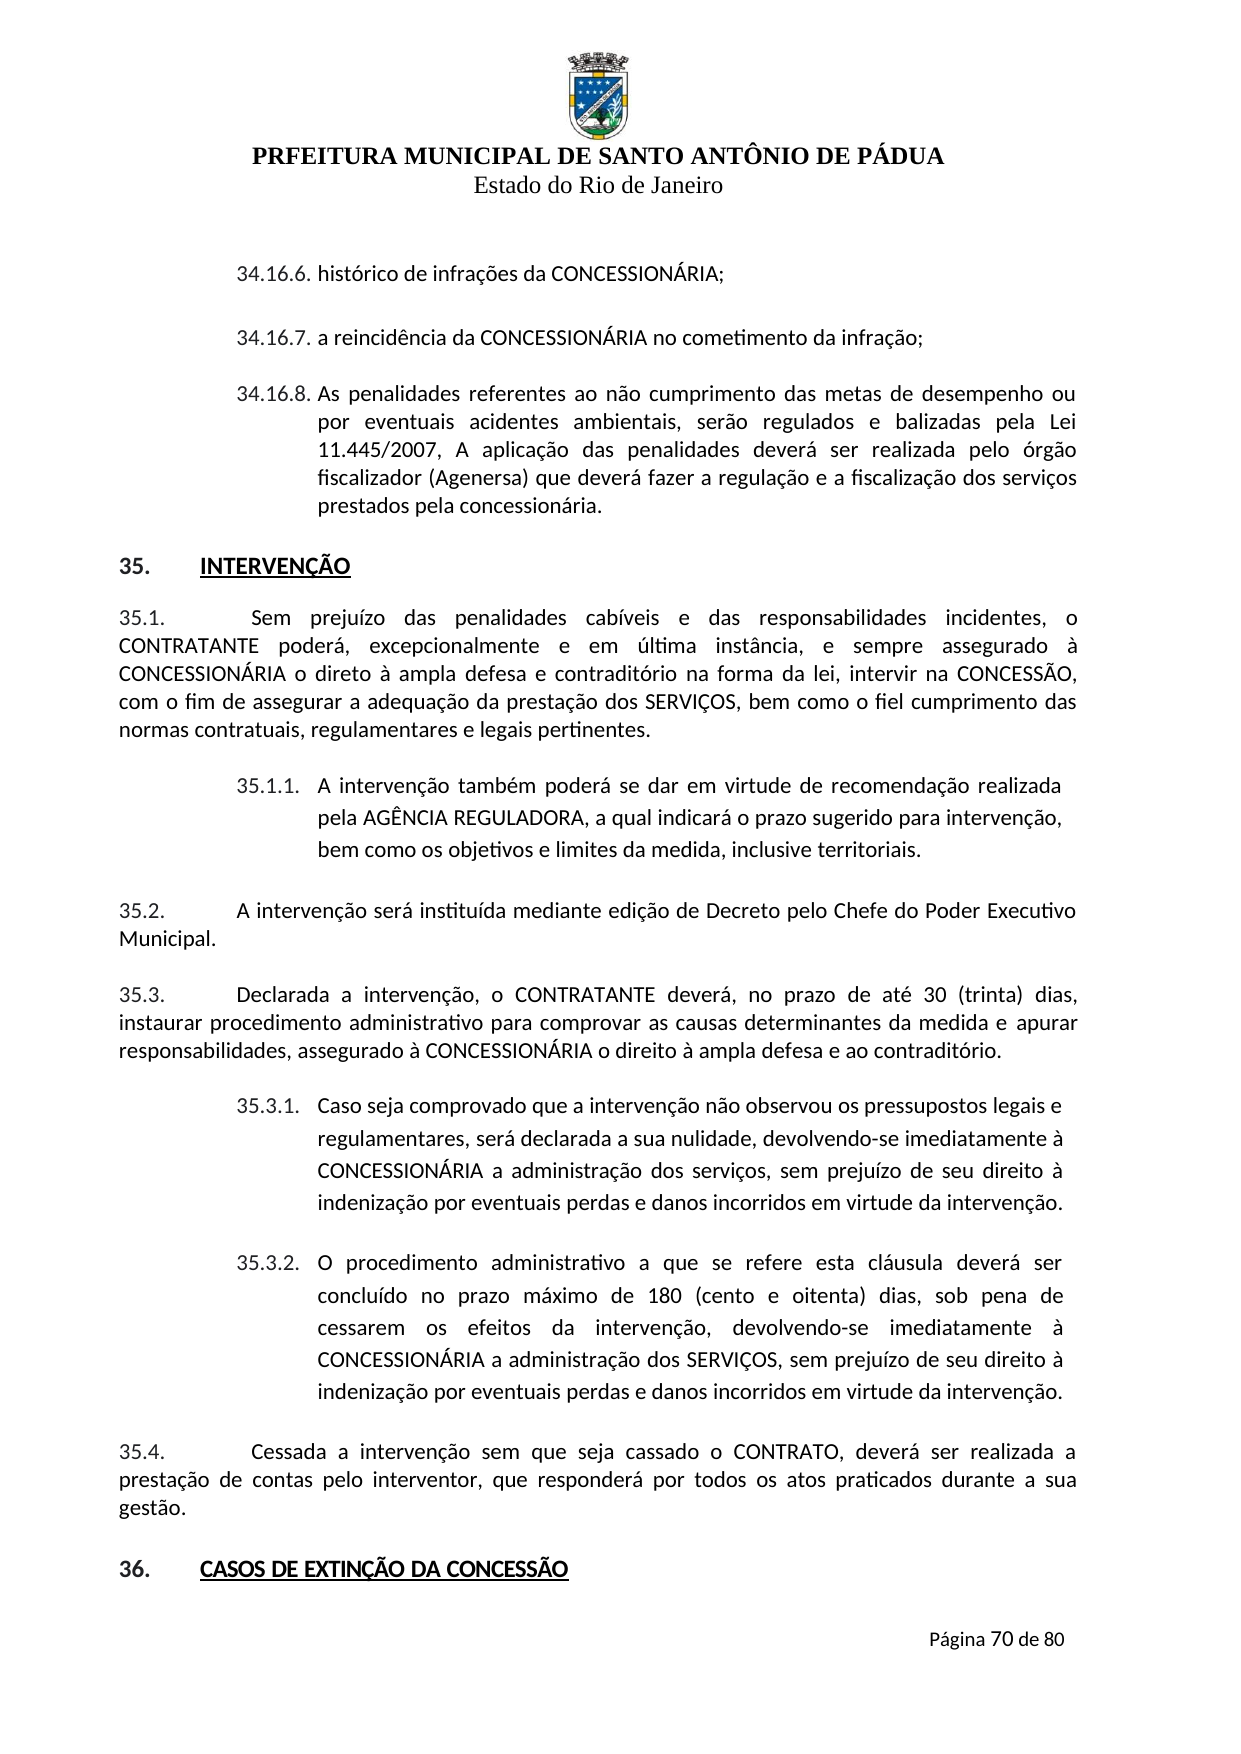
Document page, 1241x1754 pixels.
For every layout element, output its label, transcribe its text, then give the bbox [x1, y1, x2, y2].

picture [564, 50, 632, 142]
list Declarada a intervenção, o CONTRATANTE deverá, no prazo de até 30 (trinta) dias, instaurar procedimento administrativo para comprovar as causas determinantes da medida e apurar responsabilidades, assegurado à CONCESSIONÁRIA o direito à ampla defesa e ao contraditório. [119, 980, 1078, 1064]
list Sem prejuízo das penalidades cabíveis e das responsabilidades incidentes, o CONTRATANTE poderá, excepcionalmente e em última instância, e sempre assegurado à CONCESSIONÁRIA o direto à ampla defesa e contraditório na forma da lei, intervir na CONCESSÃO, com o fim de assegurar a adequação da prestação dos SERVIÇOS, bem como o fiel cumprimento das normas contratuais, regulamentares e legais pertinentes. [119, 603, 1078, 743]
list histórico de infrações da CONCESSIONÁRIA; [236, 259, 1078, 287]
list A intervenção será instituída mediante edição de Decreto pelo Chefe do Poder Executivo Municipal. [119, 896, 1078, 952]
list a reincidência da CONCESSIONÁRIA no cometimento da infração; [236, 323, 1078, 351]
list A intervenção também poderá se dar em virtude de recomendação realizada pela AGÊNCIA REGULADORA, a qual indicará o prazo sugerido para intervenção, bem como os objetivos e limites da medida, inclusive territoriais. [236, 771, 1064, 863]
list Cessada a intervenção sem que seja cassado o CONTRATO, deverá ser realizada a prestação de contas pelo interventor, que responderá por todos os atos praticados durante a sua gestão. [119, 1437, 1078, 1522]
list O procedimento administrativo a que se refere esta cláusula deverá ser concluído no prazo máximo de 180 (cento e oitenta) dias, sob pena de cessarem os efeitos da intervenção, devolvendo-se imediatamente à CONCESSIONÁRIA a administração dos SERVIÇOS, sem prejuízo de seu direito à indenização por eventuais perdas e danos incorridos em virtude da intervenção. [236, 1248, 1064, 1405]
list INTERVENÇÃO [119, 550, 1078, 581]
list As penalidades referentes ao não cumprimento das metas de desempenho ou por eventuais acidentes ambientais, serão regulados e balizadas pela Lei 11.445/2007, A aplicação das penalidades deverá ser realizada pelo órgão fiscalizador (Agenersa) que deverá fazer a regulação e a fiscalização dos serviços prestados pela concessionária. [236, 379, 1078, 519]
list Caso seja comprovado que a intervenção não observou os pressupostos legais e regulamentares, será declarada a sua nulidade, devolvendo-se imediatamente à CONCESSIONÁRIA a administração dos serviços, sem prejuízo de seu direito à indenização por eventuais perdas e danos incorridos em virtude da intervenção. [236, 1092, 1064, 1216]
list CASOS DE EXTINÇÃO DA CONCESSÃO [119, 1553, 1078, 1584]
